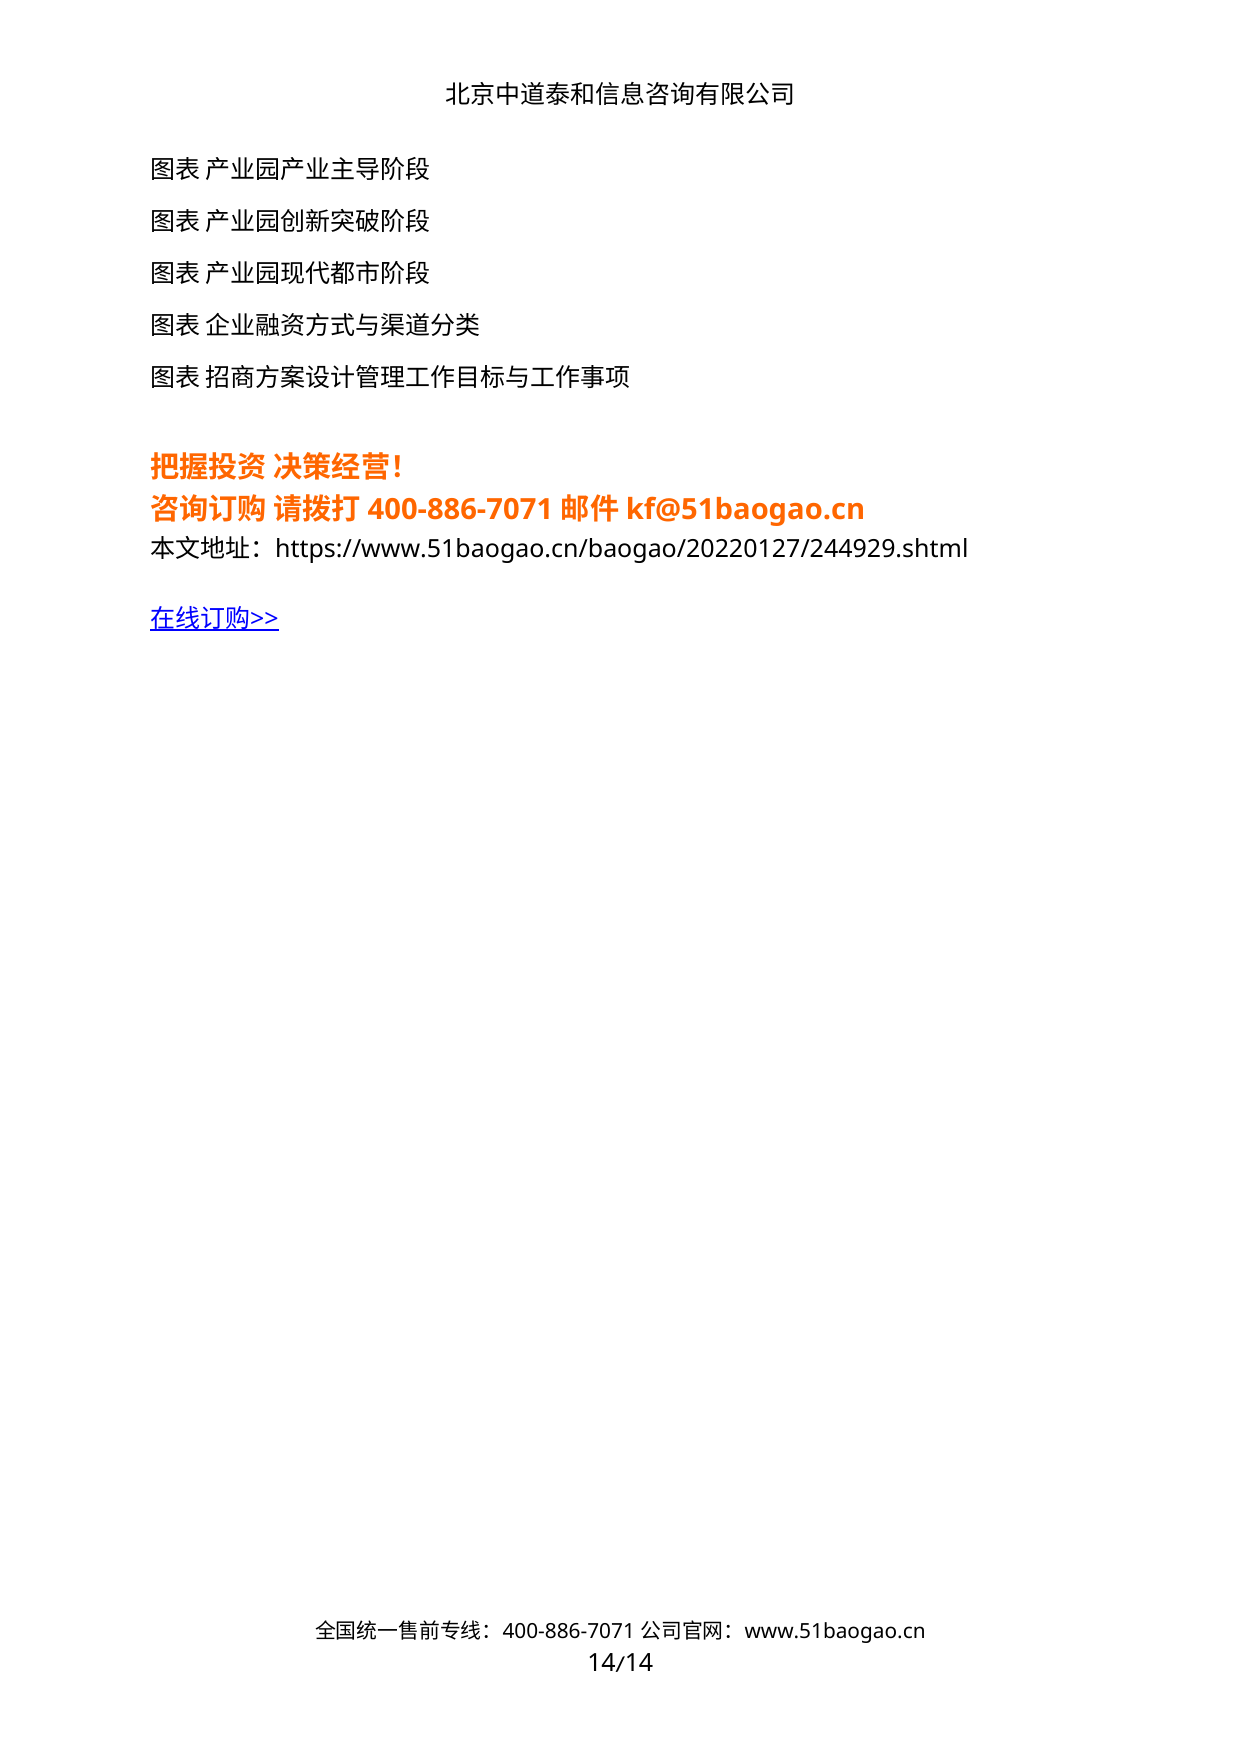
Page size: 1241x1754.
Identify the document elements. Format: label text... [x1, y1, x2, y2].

text 图表 招商方案设计管理工作目标与工作事项 [150, 357, 1090, 394]
text 图表 企业融资方式与渠道分类 [150, 306, 1090, 342]
text 图表 产业园产业主导阶段 [150, 150, 1090, 186]
text 图表 产业园现代都市阶段 [150, 254, 1090, 290]
text 把握投资 决策经营！咨询订购 请拨打 400-886-7071 邮件 kf@51baogao.cn本文地址：https://www.51baogao.cn/baogao/20220127/244929.shtml [150, 409, 1090, 564]
text 在线订购>> [150, 564, 1090, 635]
text 图表 产业园创新突破阶段 [150, 202, 1090, 238]
